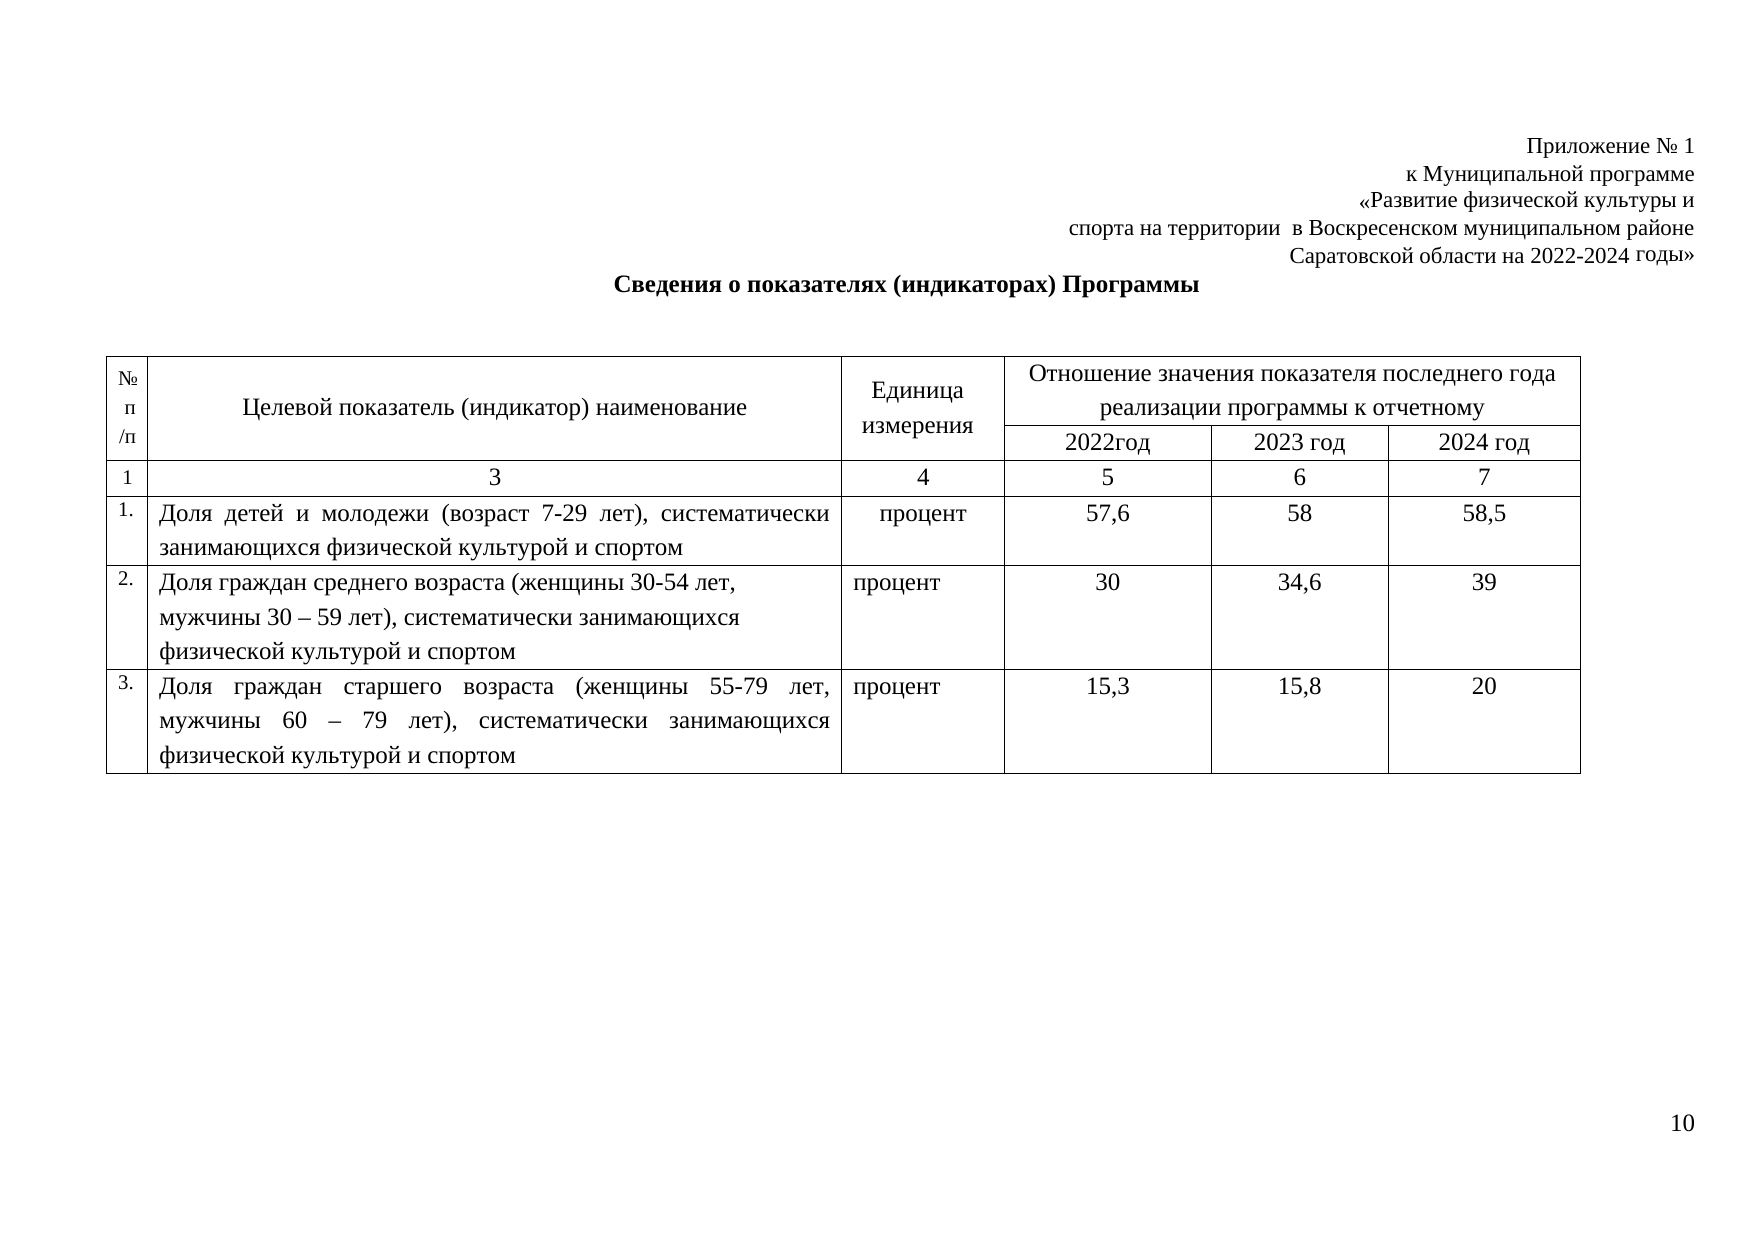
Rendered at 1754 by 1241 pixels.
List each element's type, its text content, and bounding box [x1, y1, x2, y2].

table_cell Доля граждан среднего возраста (женщины 30-54 лет, мужчины 30 – 59 лет), систематически занимающихся физической культурой и спортом [148, 566, 841, 669]
table_cell 2022год [1005, 426, 1211, 460]
table_cell Доля детей и молодежи (возраст 7-29 лет), систематически занимающихся физической культурой и спортом [148, 497, 841, 565]
table_cell 2023 год [1212, 426, 1388, 460]
table_cell 20 [1389, 670, 1580, 773]
table_cell 7 [1389, 461, 1580, 496]
table_cell 5 [1005, 461, 1211, 496]
table_cell [107, 497, 147, 565]
table_cell 3 [148, 461, 841, 496]
table_cell 2024 год [1389, 426, 1580, 460]
table_cell процент [842, 566, 1004, 669]
table_cell 39 [1389, 566, 1580, 669]
table_cell процент [842, 670, 1004, 773]
table_cell 15,3 [1005, 670, 1211, 773]
table_cell 57,6 [1005, 497, 1211, 565]
table_header Целевой показатель (индикатор) наименование [148, 357, 841, 460]
table_header № п/п [107, 357, 147, 460]
table_cell 6 [1212, 461, 1388, 496]
text Приложение № 1 [118, 131, 1695, 159]
text спорта на территории в Воскресенском муниципальном районе [118, 214, 1695, 241]
table_cell 58 [1212, 497, 1388, 565]
text Саратовской области на 2022-2024 годы» [118, 241, 1695, 268]
table_cell 30 [1005, 566, 1211, 669]
table_cell [107, 670, 147, 773]
table_cell 1 [107, 461, 147, 496]
text к Муниципальной программе [118, 159, 1695, 187]
table_cell 58,5 [1389, 497, 1580, 565]
text «Развитие физической культуры и [118, 187, 1695, 214]
table_header Единица измерения [842, 357, 1004, 460]
table_cell Доля граждан старшего возраста (женщины 55-79 лет, мужчины 60 – 79 лет), систематически занимающихся физической культурой и спортом [148, 670, 841, 773]
table_cell процент [842, 497, 1004, 565]
text Сведения о показателях (индикаторах) Программы [118, 268, 1695, 298]
table_cell 4 [842, 461, 1004, 496]
table_cell 34,6 [1212, 566, 1388, 669]
table_header Отношение значения показателя последнего года реализации программы к отчетному [1005, 357, 1580, 425]
table_cell [107, 566, 147, 669]
table_cell 15,8 [1212, 670, 1388, 773]
